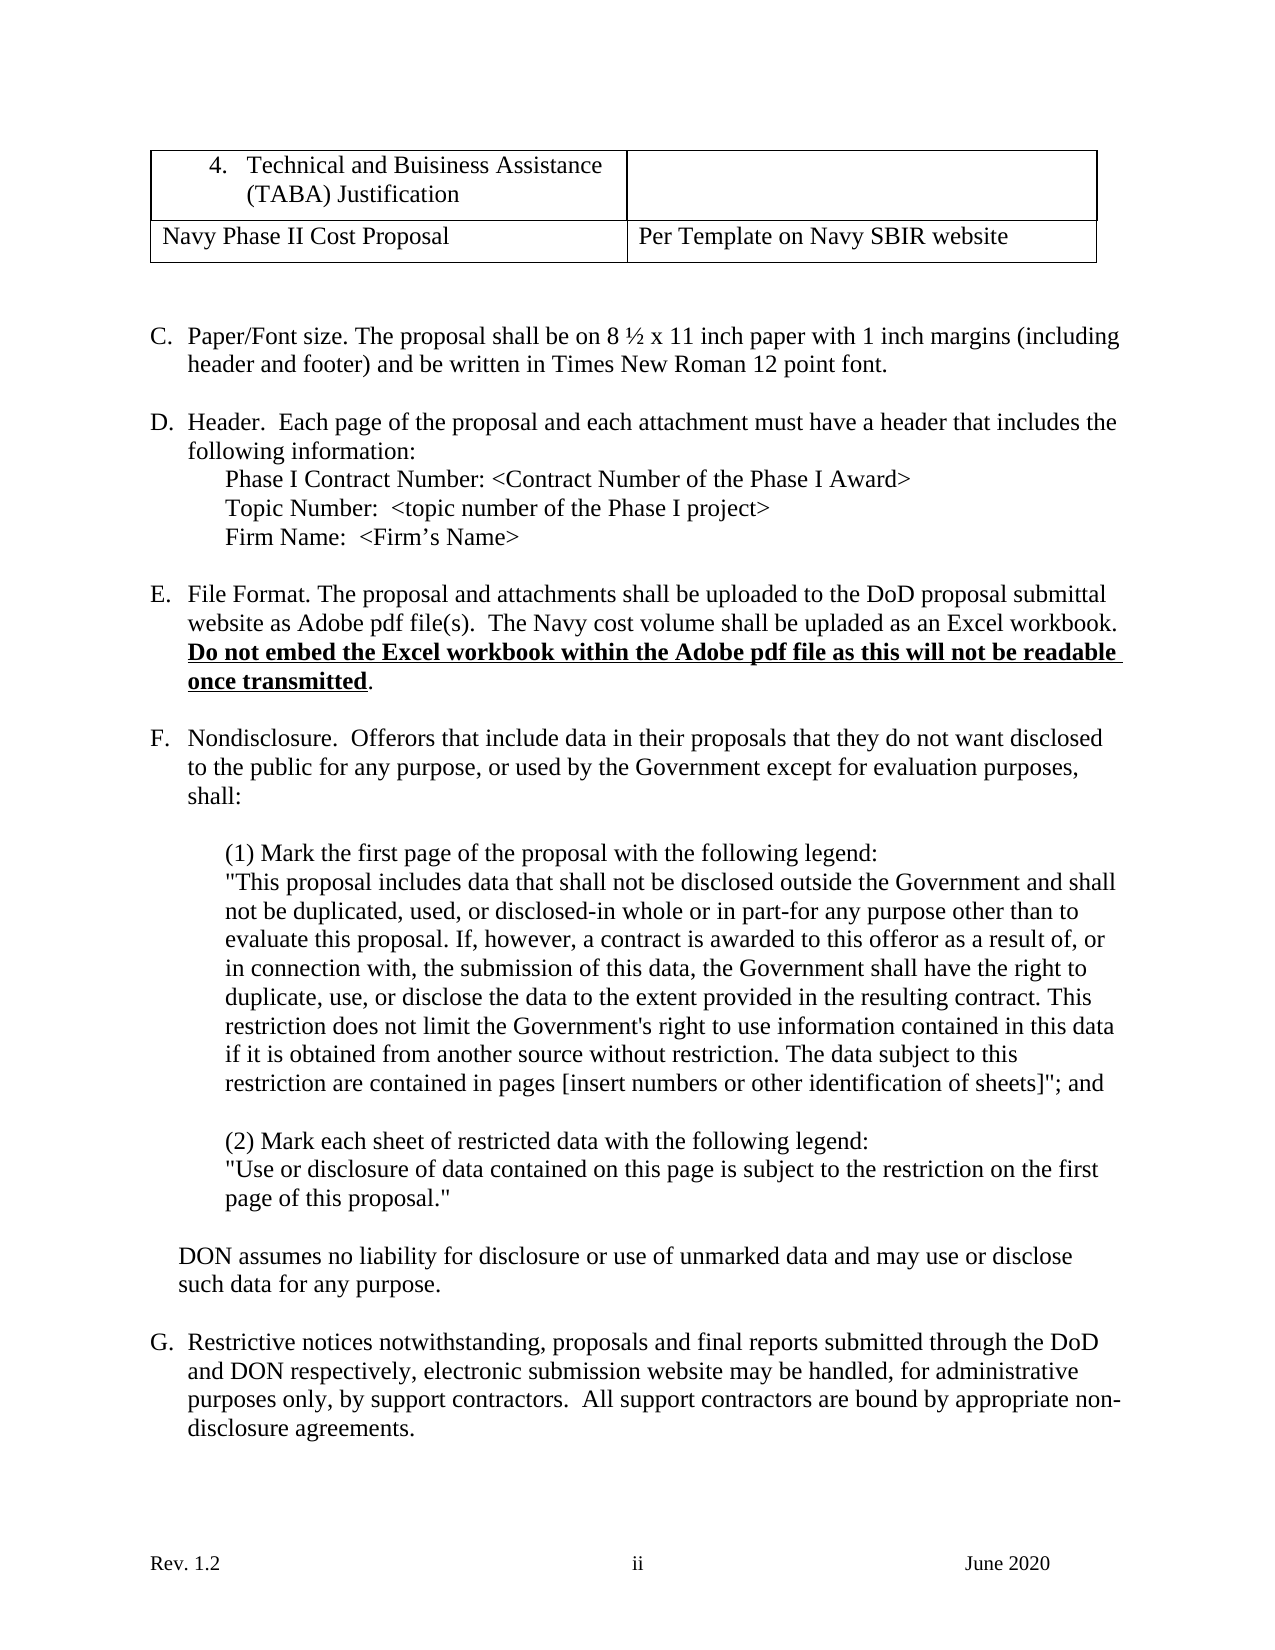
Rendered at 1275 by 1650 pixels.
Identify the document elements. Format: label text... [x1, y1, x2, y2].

text (2) Mark each sheet of restricted data with the following legend: [225, 1126, 1125, 1154]
text Phase I Contract Number: <Contract Number of the Phase I Award> [150, 464, 1125, 493]
text D. Header. Each page of the proposal and each attachment must have a header that includes the following information: [150, 407, 1125, 464]
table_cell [152, 151, 626, 220]
text E. File Format. The proposal and attachments shall be uploaded to the DoD proposal submittal website as Adobe pdf file(s). The Navy cost volume shall be upladed as an Excel workbook. Do not embed the Excel workbook within the Adobe pdf file as this will not be readable once transmitted. [150, 579, 1125, 694]
table_cell Navy Phase II Cost Proposal [151, 221, 627, 262]
text DON assumes no liability for disclosure or use of unmarked data and may use or disclose such data for any purpose. [178, 1241, 1125, 1298]
table_cell Per Template on Navy SBIR website [628, 221, 1096, 262]
text "Use or disclosure of data contained on this page is subject to the restriction on the first page of this proposal." [225, 1154, 1125, 1212]
text Firm Name: <Firm’s Name> [150, 522, 1125, 551]
text Topic Number: <topic number of the Phase I project> [150, 493, 1125, 522]
text F. Nondisclosure. Offerors that include data in their proposals that they do not want disclosed to the public for any purpose, or used by the Government except for evaluation purposes, shall: [150, 723, 1125, 809]
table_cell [628, 151, 1096, 220]
text C. Paper/Font size. The proposal shall be on 8 ½ x 11 inch paper with 1 inch margins (including header and footer) and be written in Times New Roman 12 point font. [150, 321, 1125, 378]
text (1) Mark the first page of the proposal with the following legend: [225, 838, 1125, 867]
text G. Restrictive notices notwithstanding, proposals and final reports submitted through the DoD and DON respectively, electronic submission website may be handled, for administrative purposes only, by support contractors. All support contractors are bound by appropriate non-disclosure agreements. [150, 1327, 1125, 1442]
text "This proposal includes data that shall not be disclosed outside the Government and shall not be duplicated, used, or disclosed-in whole or in part-for any purpose other than to evaluate this proposal. If, however, a contract is awarded to this offeror as a result of, or in connection with, the submission of this data, the Government shall have the right to duplicate, use, or disclose the data to the extent provided in the resulting contract. This restriction does not limit the Government's right to use information contained in this data if it is obtained from another source without restriction. The data subject to this restriction are contained in pages [insert numbers or other identification of sheets]"; and [225, 867, 1125, 1097]
